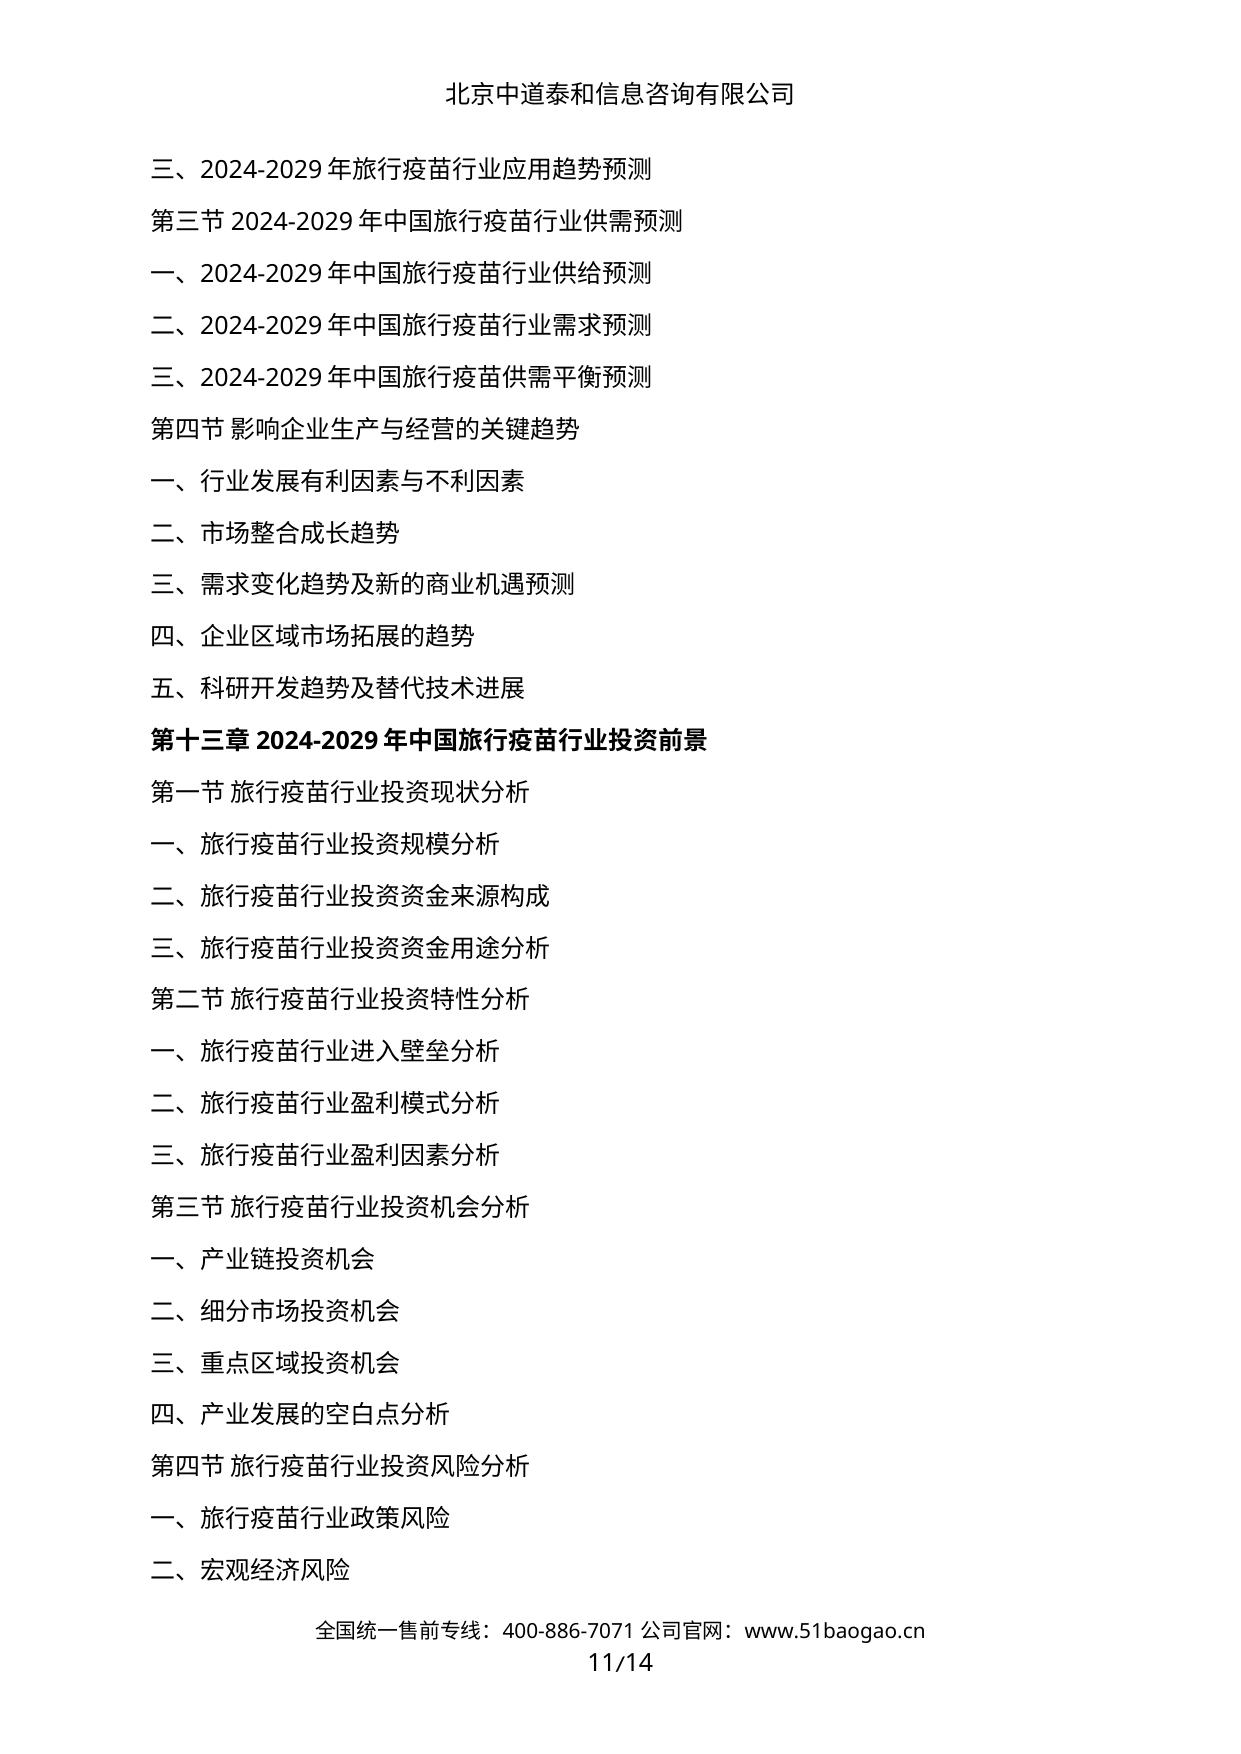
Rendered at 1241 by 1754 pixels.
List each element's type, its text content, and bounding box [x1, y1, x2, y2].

text 三、重点区域投资机会 [150, 1343, 1090, 1379]
text 第二节 旅行疫苗行业投资特性分析 [150, 980, 1090, 1016]
text 五、科研开发趋势及替代技术进展 [150, 669, 1090, 705]
text 三、旅行疫苗行业投资资金用途分析 [150, 928, 1090, 964]
text 一、旅行疫苗行业进入壁垒分析 [150, 1032, 1090, 1068]
text 二、旅行疫苗行业盈利模式分析 [150, 1084, 1090, 1120]
text 第四节 影响企业生产与经营的关键趋势 [150, 409, 1090, 446]
text 一、2024-2029年中国旅行疫苗行业供给预测 [150, 254, 1090, 290]
text 一、产业链投资机会 [150, 1239, 1090, 1276]
text 一、旅行疫苗行业投资规模分析 [150, 824, 1090, 861]
text 一、行业发展有利因素与不利因素 [150, 461, 1090, 497]
text 二、宏观经济风险 [150, 1551, 1090, 1587]
text 二、旅行疫苗行业投资资金来源构成 [150, 876, 1090, 912]
text 第十三章 2024-2029年中国旅行疫苗行业投资前景 [150, 721, 1090, 757]
text 二、细分市场投资机会 [150, 1291, 1090, 1327]
text 第四节 旅行疫苗行业投资风险分析 [150, 1447, 1090, 1483]
text 一、旅行疫苗行业政策风险 [150, 1499, 1090, 1535]
text 四、企业区域市场拓展的趋势 [150, 617, 1090, 653]
text 二、市场整合成长趋势 [150, 513, 1090, 549]
text 三、2024-2029年中国旅行疫苗供需平衡预测 [150, 357, 1090, 394]
text 三、2024-2029年旅行疫苗行业应用趋势预测 [150, 150, 1090, 186]
text 二、2024-2029年中国旅行疫苗行业需求预测 [150, 306, 1090, 342]
text 三、旅行疫苗行业盈利因素分析 [150, 1136, 1090, 1172]
text 第一节 旅行疫苗行业投资现状分析 [150, 772, 1090, 809]
text 四、产业发展的空白点分析 [150, 1395, 1090, 1431]
text 第三节 2024-2029年中国旅行疫苗行业供需预测 [150, 202, 1090, 238]
text 第三节 旅行疫苗行业投资机会分析 [150, 1187, 1090, 1224]
text 三、需求变化趋势及新的商业机遇预测 [150, 565, 1090, 601]
